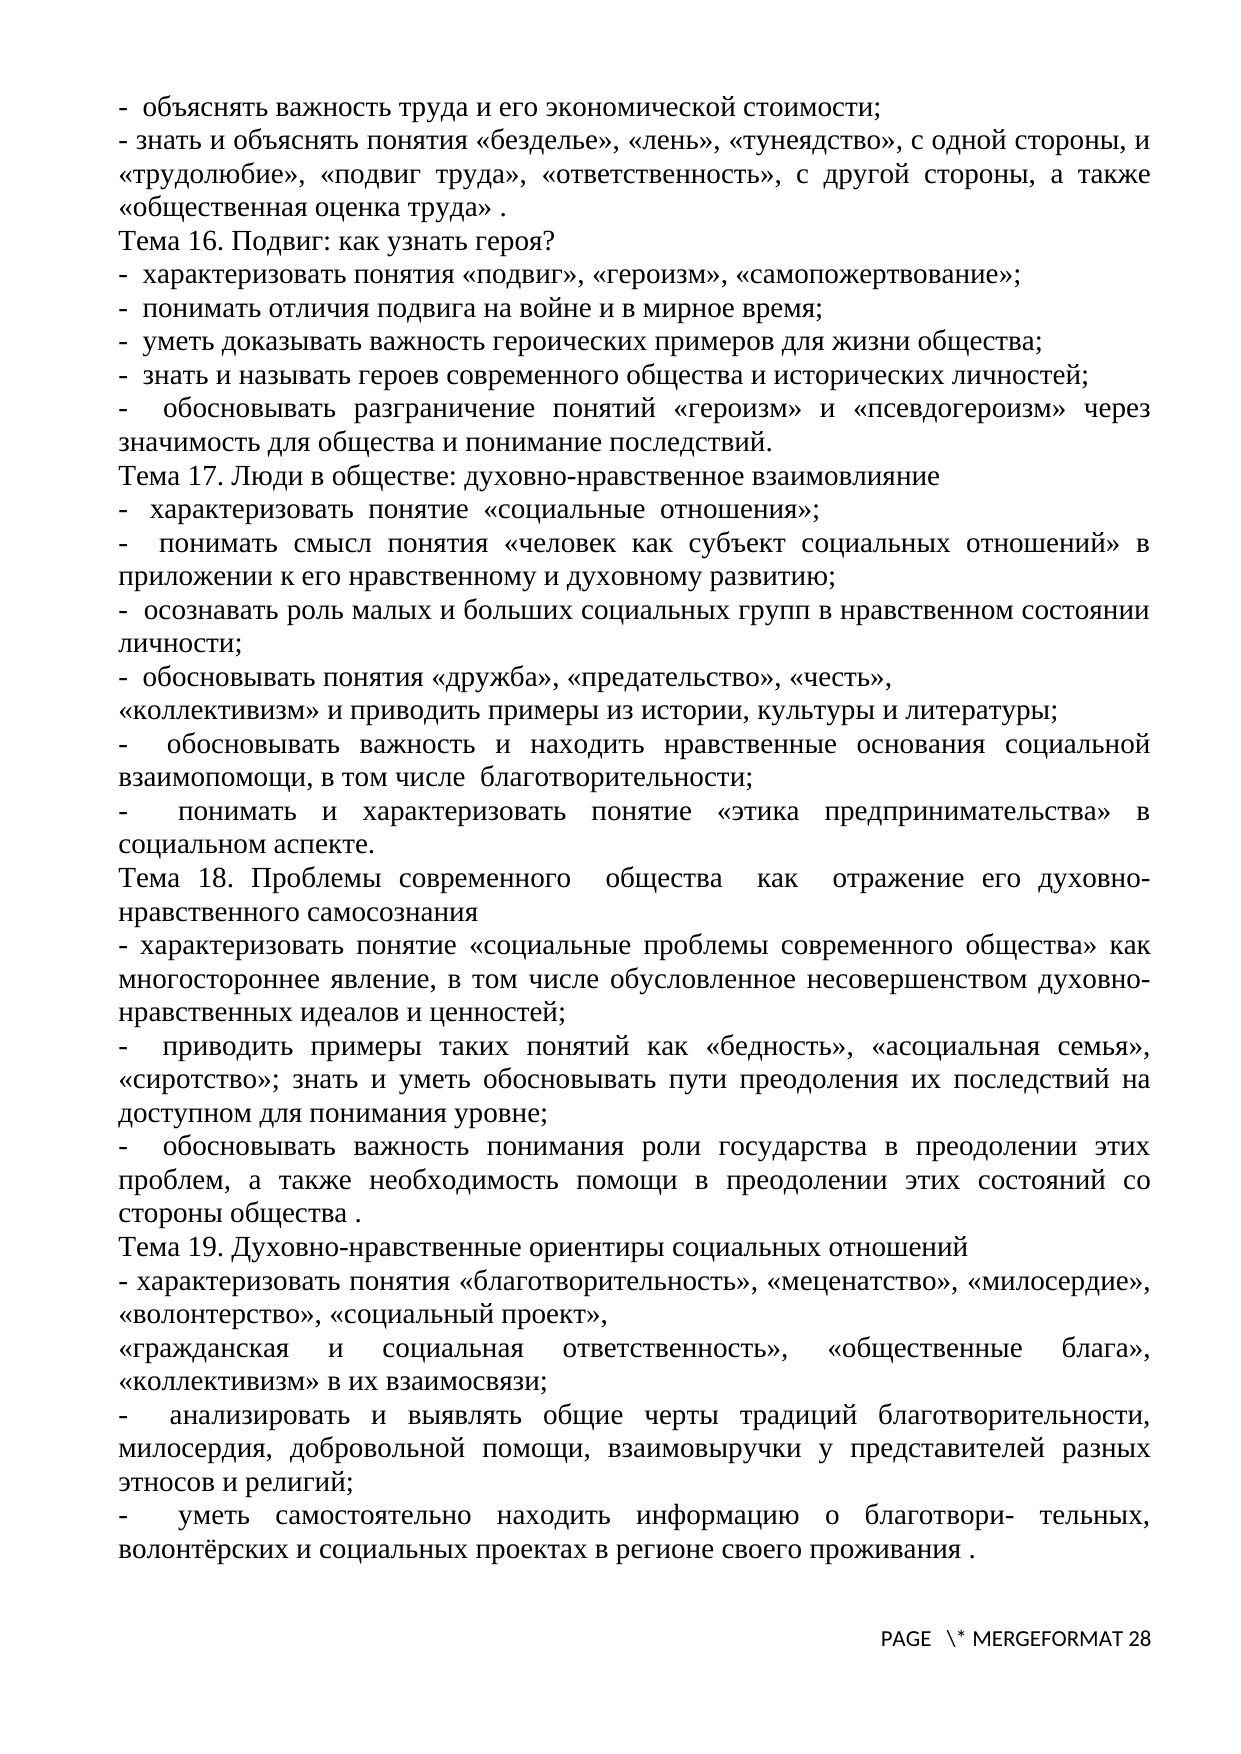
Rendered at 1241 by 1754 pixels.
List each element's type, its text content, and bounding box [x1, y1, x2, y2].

text - знать и объяснять понятия «безделье», «лень», «тунеядство», с одной стороны, и «трудолюбие», «подвиг труда», «ответственность», с другой стороны, а также «общественная оценка труда» . [118, 122, 1152, 223]
text - характеризовать понятие «социальные отношения»; [118, 491, 1152, 525]
text - характеризовать понятие «социальные проблемы современного общества» как многостороннее явление, в том числе обусловленное несовершенством духовно-нравственных идеалов и ценностей; [118, 927, 1152, 1028]
text - обосновывать важность понимания роли государства в преодолении этих проблем, а также необходимость помощи в преодолении этих состояний со стороны общества . [118, 1128, 1152, 1229]
text Тема 17. Люди в обществе: духовно-нравственное взаимовлияние [118, 458, 1152, 491]
text Тема 16. Подвиг: как узнать героя? [118, 223, 1152, 256]
text - характеризовать понятия «подвиг», «героизм», «самопожертвование»; [118, 256, 1152, 290]
text - понимать отличия подвига на войне и в мирное время; [118, 290, 1152, 323]
text - уметь самостоятельно находить информацию о благотвори- тельных, волонтёрских и социальных проектах в регионе своего проживания . [118, 1497, 1152, 1564]
text - знать и называть героев современного общества и исторических личностей; [118, 357, 1152, 391]
text - приводить примеры таких понятий как «бедность», «асоциальная семья», «сиротство»; знать и уметь обосновывать пути преодоления их последствий на доступном для понимания уровне; [118, 1028, 1152, 1128]
text Тема 19. Духовно-нравственные ориентиры социальных отношений [118, 1229, 1152, 1263]
text - обосновывать разграничение понятий «героизм» и «псевдогероизм» через значимость для общества и понимание последствий. [118, 391, 1152, 458]
text - обосновывать понятия «дружба», «предательство», «честь», [118, 659, 1152, 692]
text «коллективизм» и приводить примеры из истории, культуры и литературы; [118, 692, 1152, 726]
text Тема 18. Проблемы современного общества как отражение его духовно-нравственного самосознания [118, 860, 1152, 927]
text - анализировать и выявлять общие черты традиций благотворительности, милосердия, добровольной помощи, взаимовыручки у представителей разных этносов и религий; [118, 1397, 1152, 1497]
text - понимать смысл понятия «человек как субъект социальных отношений» в приложении к его нравственному и духовному развитию; [118, 525, 1152, 592]
text - осознавать роль малых и больших социальных групп в нравственном состоянии личности; [118, 592, 1152, 659]
text - объяснять важность труда и его экономической стоимости; [118, 89, 1152, 122]
text - характеризовать понятия «благотворительность», «меценатство», «милосердие», «волонтерство», «социальный проект», [118, 1263, 1152, 1330]
text «гражданская и социальная ответственность», «общественные блага», «коллективизм» в их взаимосвязи; [118, 1330, 1152, 1397]
text - понимать и характеризовать понятие «этика предпринимательства» в социальном аспекте. [118, 793, 1152, 860]
text - обосновывать важность и находить нравственные основания социальной взаимопомощи, в том числе благотворительности; [118, 726, 1152, 793]
text - уметь доказывать важность героических примеров для жизни общества; [118, 323, 1152, 357]
